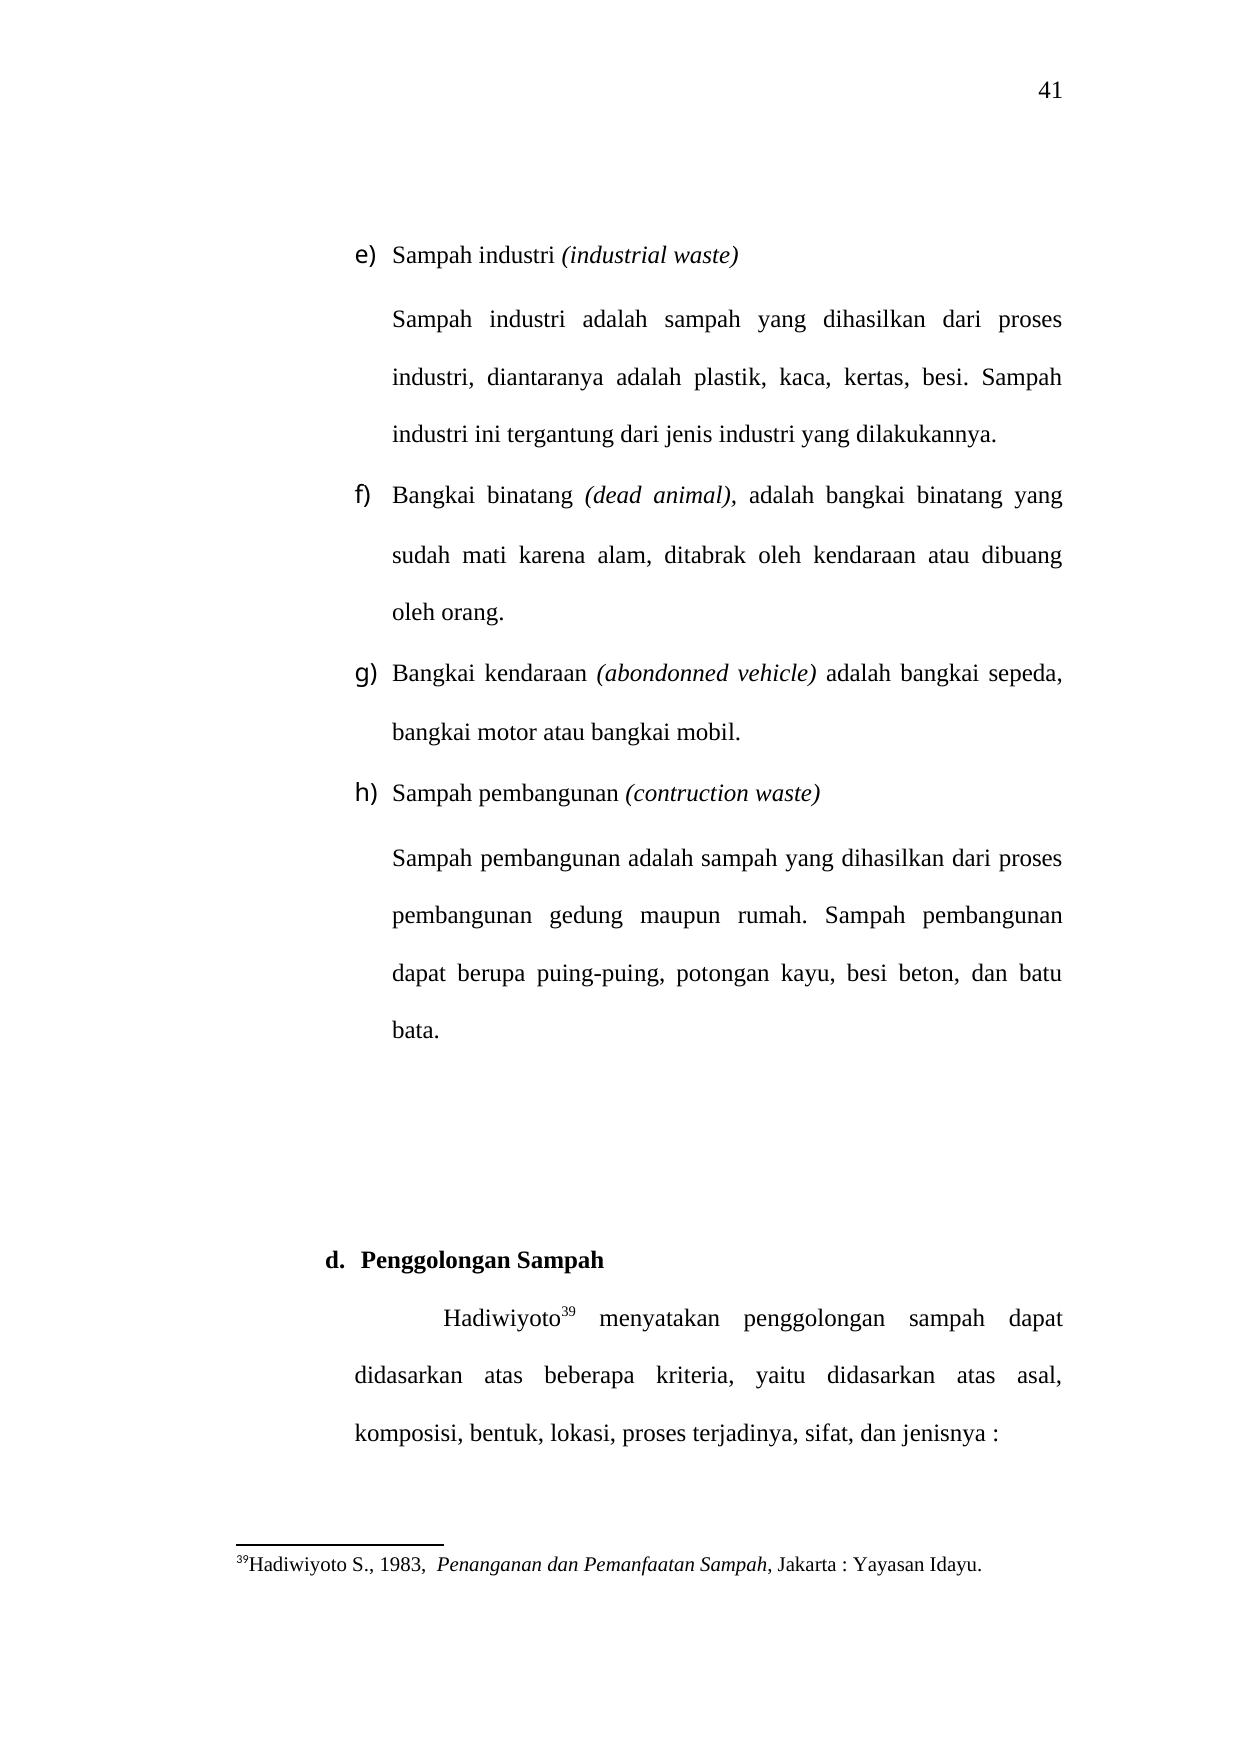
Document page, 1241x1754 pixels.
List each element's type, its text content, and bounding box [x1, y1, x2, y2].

list Sampah industri (industrial waste) [354, 236, 1063, 270]
list Bangkai kendaraan (abondonned vehicle) adalah bangkai sepeda, bangkai motor atau bangkai mobil. [354, 655, 1063, 746]
list Sampah pembangunan (contruction waste) [354, 775, 1063, 809]
list Bangkai binatang (dead animal), adalah bangkai binatang yang sudah mati karena alam, ditabrak oleh kendaraan atau dibuang oleh orang. [354, 477, 1063, 626]
list Penggolongan Sampah [325, 1246, 1063, 1274]
text Hadiwiyoto menyatakan penggolongan sampah dapat didasarkan atas beberapa kriteria, yaitu didasarkan atas asal, komposisi, bentuk, lokasi, proses terjadinya, sifat, dan jenisnya : [354, 1303, 1063, 1447]
list Sampah industri adalah sampah yang dihasilkan dari proses industri, diantaranya adalah plastik, kaca, kertas, besi. Sampah industri ini tergantung dari jenis industri yang dilakukannya. [392, 304, 1063, 448]
list Sampah pembangunan adalah sampah yang dihasilkan dari proses pembangunan gedung maupun rumah. Sampah pembangunan dapat berupa puing-puing, potongan kayu, besi beton, dan batu bata. [392, 843, 1063, 1044]
